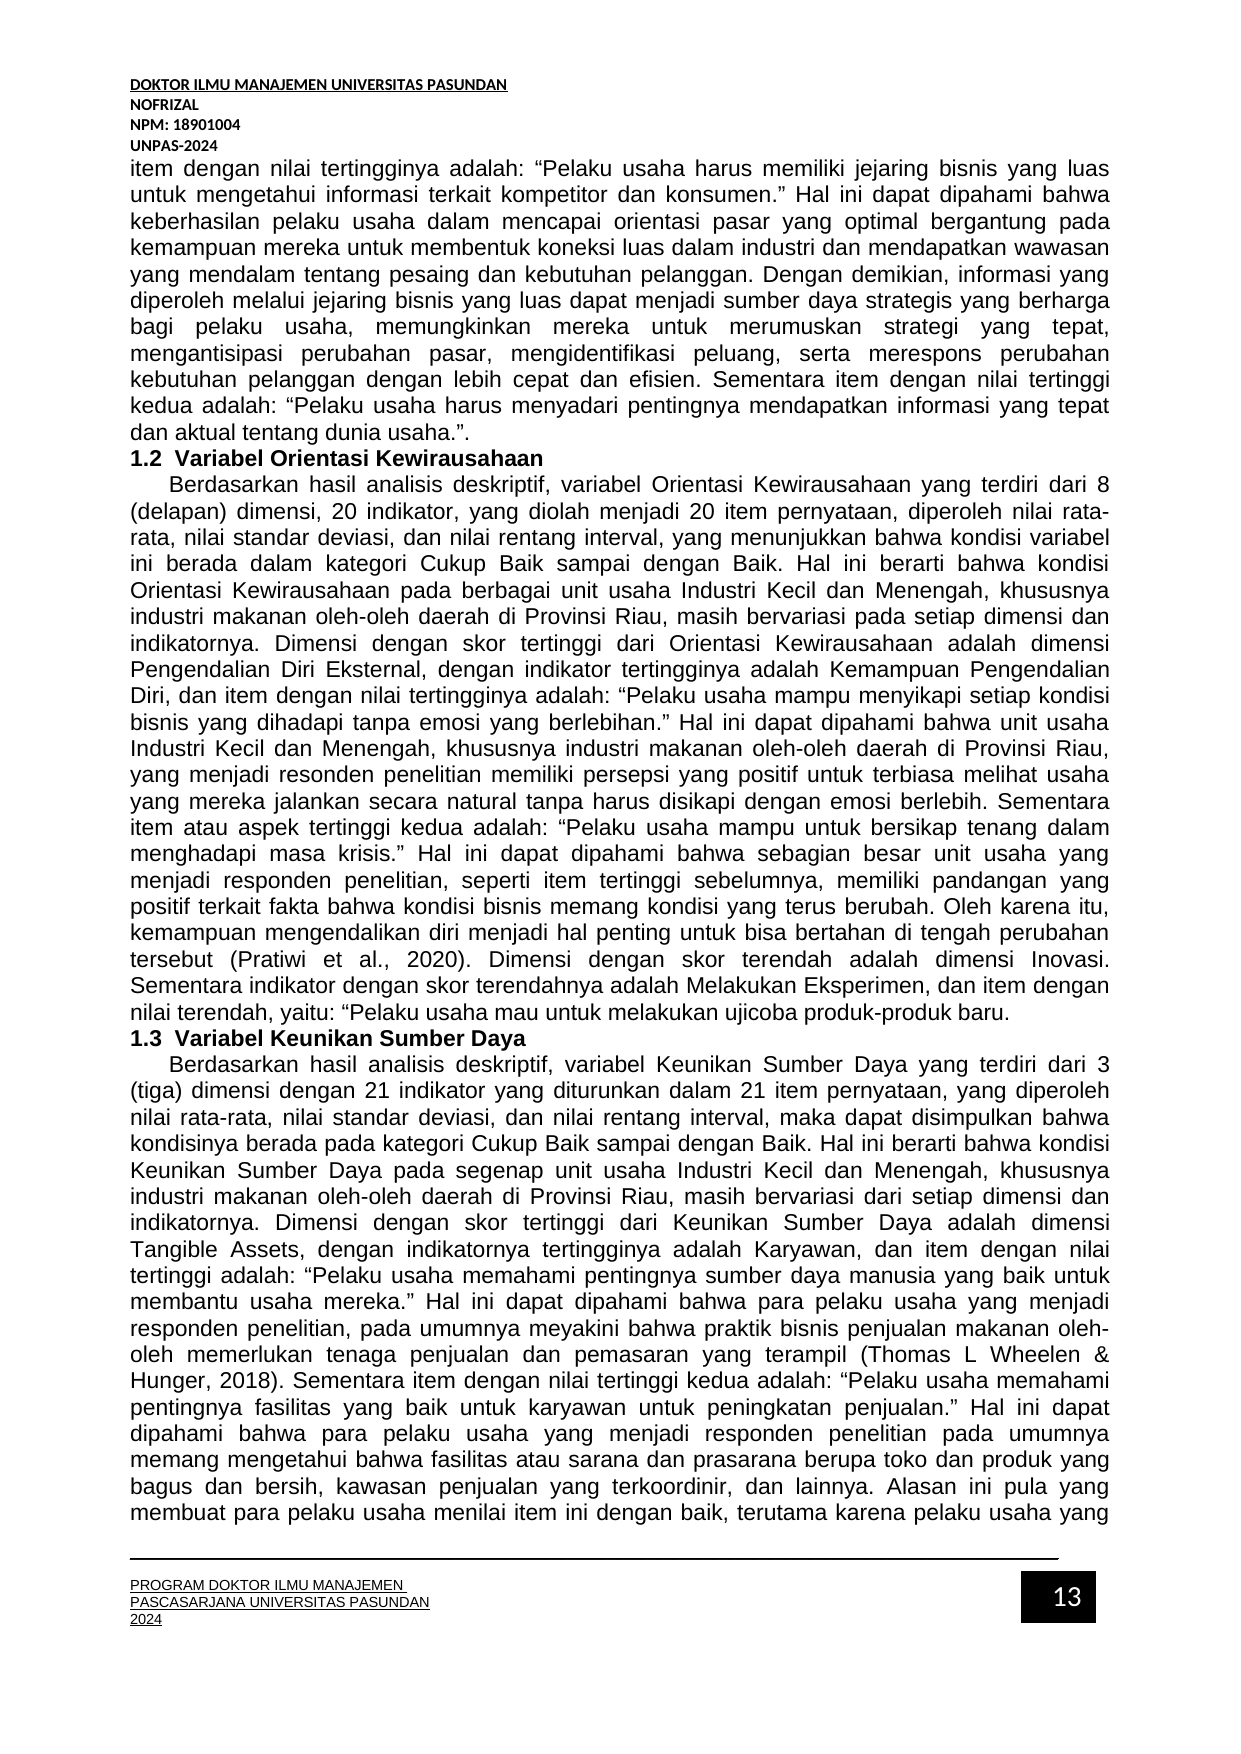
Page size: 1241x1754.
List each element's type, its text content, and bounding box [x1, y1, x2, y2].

list Variabel Orientasi Kewirausahaan [130, 445, 1110, 471]
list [130, 155, 1110, 445]
list Variabel Keunikan Sumber Daya [130, 1025, 1110, 1051]
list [130, 1051, 1110, 1526]
list Berdasarkan hasil analisis deskriptif, variabel Orientasi Kewirausahaan yang terdiri dari 8 (delapan) dimensi, 20 indikator, yang diolah menjadi 20 item pernyataan, diperoleh nilai rata-rata, nilai standar deviasi, dan nilai rentang interval, yang menunjukkan bahwa kondisi variabel ini berada dalam kategori Cukup Baik sampai dengan Baik. Hal ini berarti bahwa kondisi Orientasi Kewirausahaan pada berbagai unit usaha Industri Kecil dan Menengah, khususnya industri makanan oleh-oleh daerah di Provinsi Riau, masih bervariasi pada setiap dimensi dan indikatornya. Dimensi dengan skor tertinggi dari Orientasi Kewirausahaan adalah dimensi Pengendalian Diri Eksternal, dengan indikator tertingginya adalah Kemampuan Pengendalian Diri, dan item dengan nilai tertingginya adalah: “Pelaku usaha mampu menyikapi setiap kondisi bisnis yang dihadapi tanpa emosi yang berlebihan.” Hal ini dapat dipahami bahwa unit usaha Industri Kecil dan Menengah, khususnya industri makanan oleh-oleh daerah di Provinsi Riau, yang menjadi resonden penelitian memiliki persepsi yang positif untuk terbiasa melihat usaha yang mereka jalankan secara natural tanpa harus disikapi dengan emosi berlebih. Sementara item atau aspek tertinggi kedua adalah: “Pelaku usaha mampu untuk bersikap tenang dalam menghadapi masa krisis.” Hal ini dapat dipahami bahwa sebagian besar unit usaha yang menjadi responden penelitian, seperti item tertinggi sebelumnya, memiliki pandangan yang positif terkait fakta bahwa kondisi bisnis memang kondisi yang terus berubah. Oleh karena itu, kemampuan mengendalikan diri menjadi hal penting untuk bisa bertahan di tengah perubahan tersebut (Pratiwi et al., 2020). Dimensi dengan skor terendah adalah dimensi Inovasi. Sementara indikator dengan skor terendahnya adalah Melakukan Eksperimen, dan item dengan nilai terendah, yaitu: “Pelaku usaha mau untuk melakukan ujicoba produk-produk baru. [130, 471, 1110, 1025]
